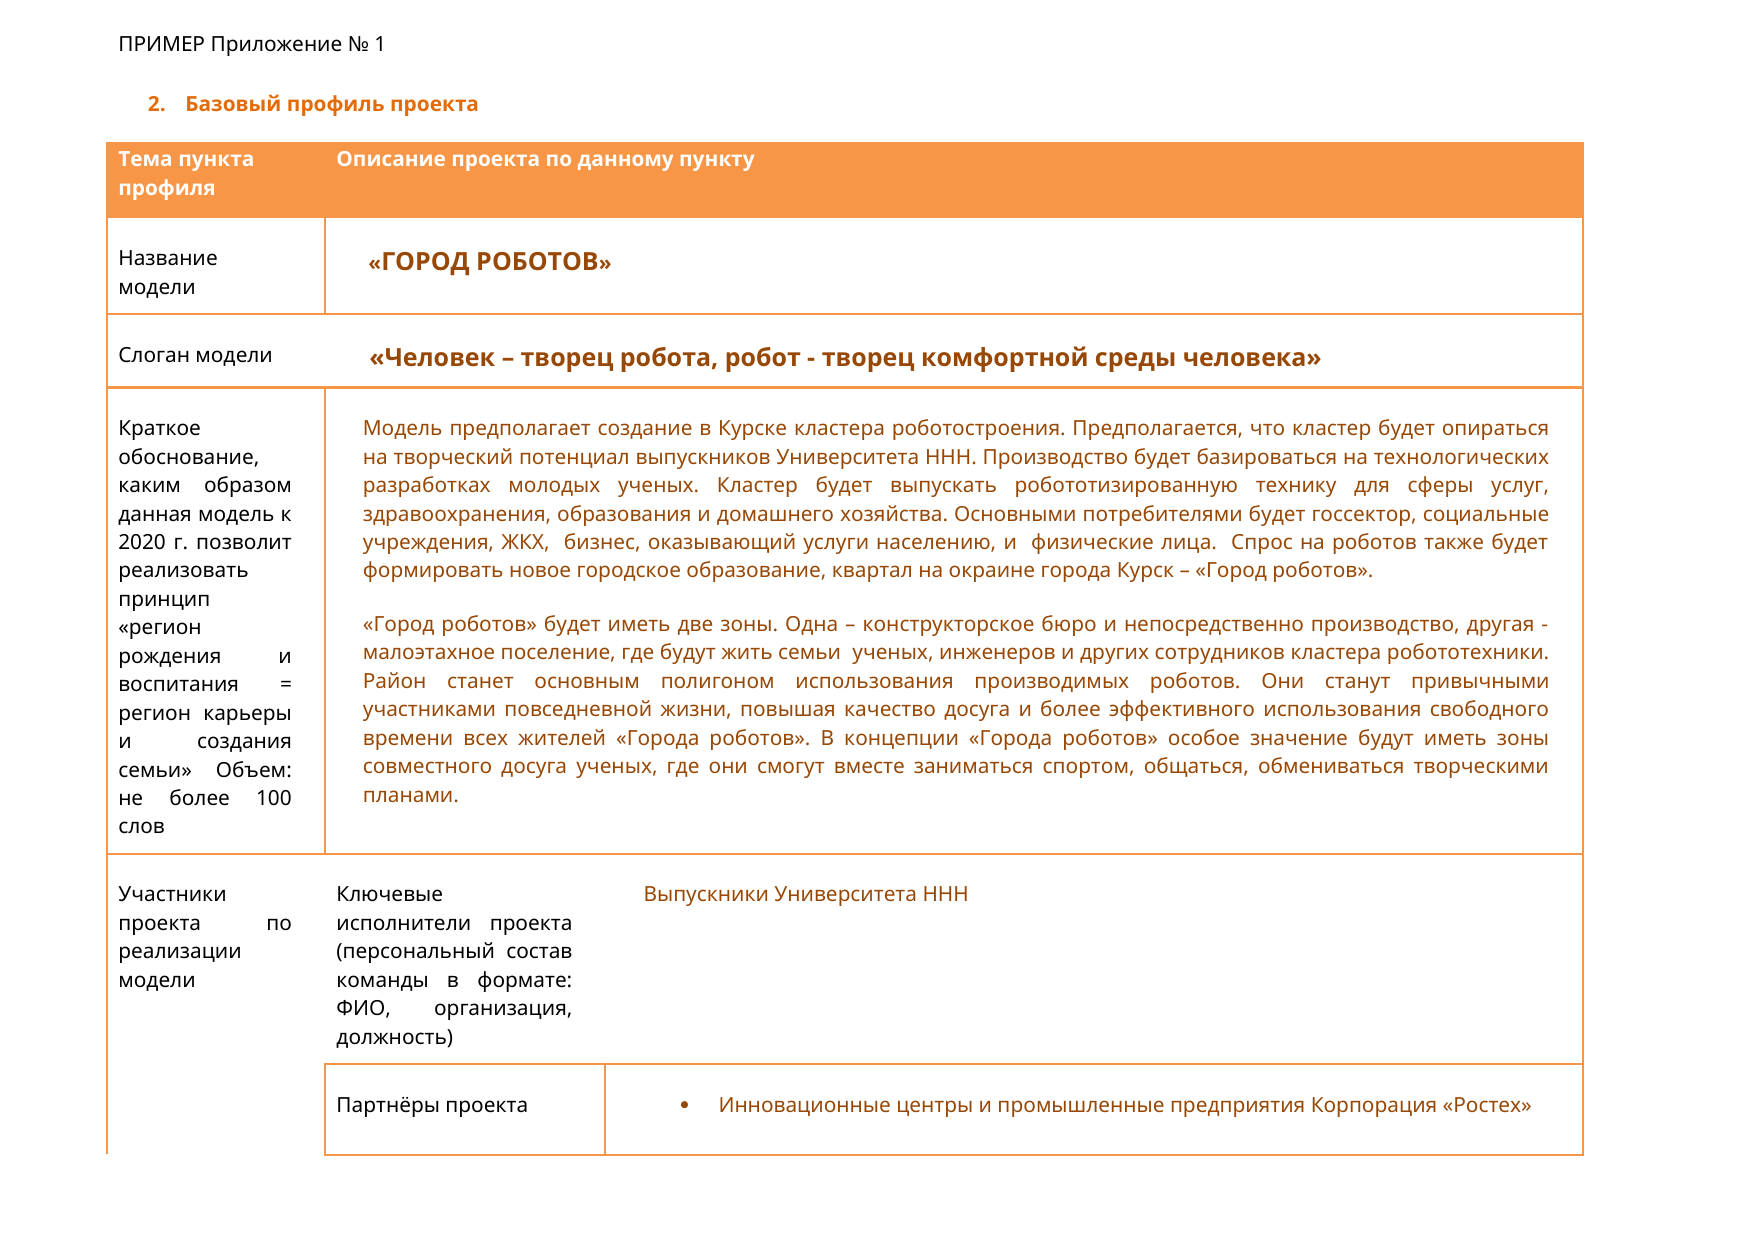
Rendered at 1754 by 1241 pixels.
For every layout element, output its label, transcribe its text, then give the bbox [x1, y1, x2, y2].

table_header Описание проекта по данному пункту [325, 144, 1582, 216]
table_cell Слоган модели [108, 315, 325, 386]
list Базовый профиль проекта [148, 89, 1668, 117]
table_cell Ключевые исполнители проекта (персональный состав команды в формате: ФИО, организация, должность) [325, 855, 605, 1063]
table_cell Название модели [108, 218, 324, 313]
table_cell Выпускники Университета ННН [605, 855, 1582, 1063]
table_header Тема пункта профиля [108, 144, 325, 216]
table_cell «Человек – творец робота, робот - творец комфортной среды человека» [325, 315, 1582, 386]
table_cell «ГОРОД РОБОТОВ» [326, 218, 1582, 313]
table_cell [606, 1065, 1582, 1153]
table_cell Партнёры проекта [326, 1065, 604, 1153]
table_cell Модель предполагает создание в Курске кластера роботостроения. Предполагается, что кластер будет опираться на творческий потенциал выпускников Университета ННН. Производство будет базироваться на технологических разработках молодых ученых. Кластер будет выпускать робототизированную технику для сферы услуг, здравоохранения, образования и домашнего хозяйства. Основными потребителями будет госсектор, социальные учреждения, ЖКХ, бизнес, оказывающий услуги населению, и физические лица. Спрос на роботов также будет формировать новое городское образование, квартал на окраине города Курск – «Город роботов». «Город роботов» будет иметь две зоны. Одна – конструкторское бюро и непосредственно производство, другая - малоэтахное поселение, где будут жить семьи ученых, инженеров и других сотрудников кластера робототехники. Район станет основным полигоном использования производимых роботов. Они станут привычными участниками повседневной жизни, повышая качество досуга и более эффективного использования свободного времени всех жителей «Города роботов». В концепции «Города роботов» особое значение будут иметь зоны совместного досуга ученых, где они смогут вместе заниматься спортом, общаться, обмениваться творческими планами. [326, 389, 1582, 852]
table_cell Участники проекта по реализации модели [108, 855, 325, 1153]
table_cell Краткое обоснование, каким образом данная модель к 2020 г. позволит реализовать принцип «регион рождения и воспитания = регион карьеры и создания семьи» Объем: не более 100 слов [108, 389, 324, 852]
